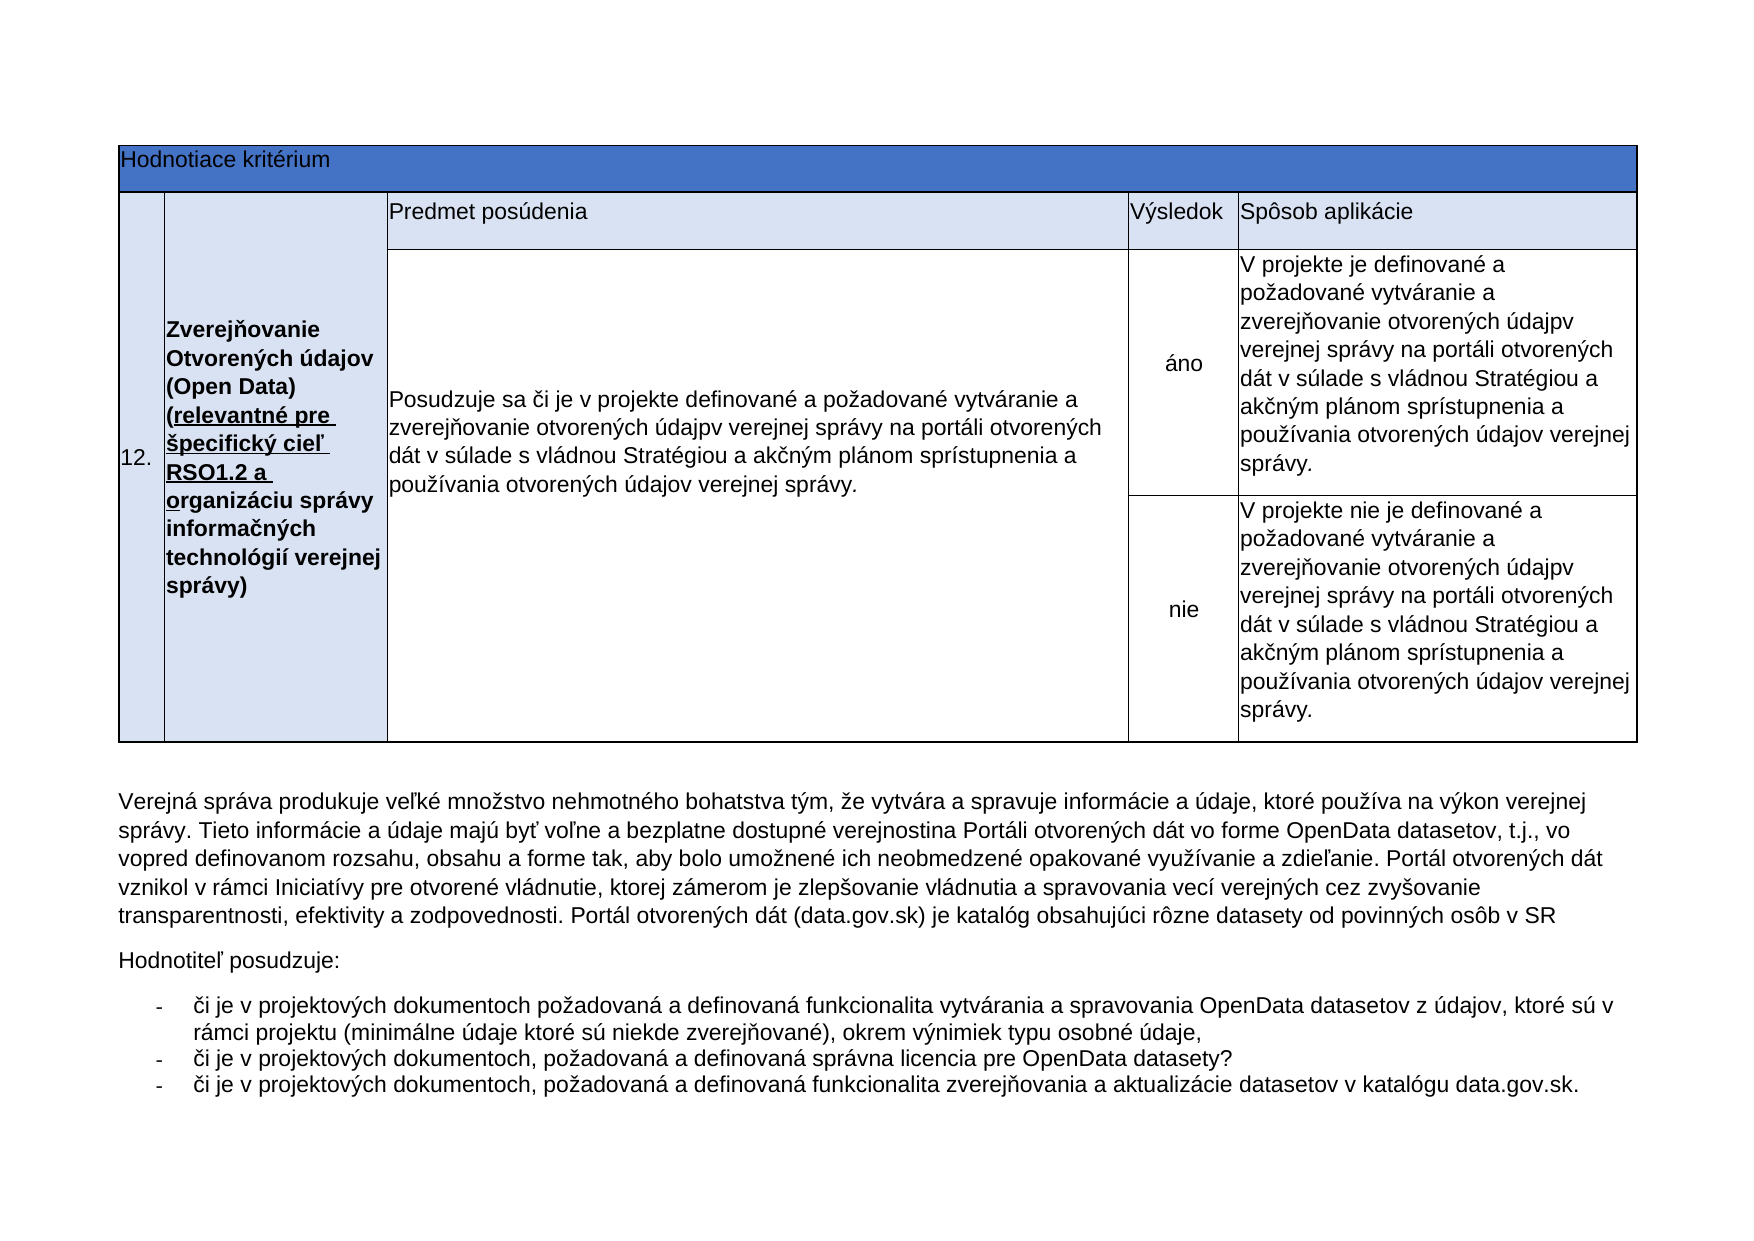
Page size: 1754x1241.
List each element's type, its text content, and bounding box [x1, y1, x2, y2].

table_cell Predmet posúdenia [388, 193, 1128, 249]
table_cell V projekte nie je definované a požadované vytváranie a zverejňovanie otvorených údajpv verejnej správy na portáli otvorených dát v súlade s vládnou Stratégiou a akčným plánom sprístupnenia a používania otvorených údajov verejnej správy. [1239, 496, 1636, 741]
table_header Hodnotiace kritérium [120, 146, 1636, 191]
list či je v projektových dokumentoch požadovaná a definovaná funkcionalita vytvárania a spravovania OpenData datasetov z údajov, ktoré sú v rámci projektu (minimálne údaje ktoré sú niekde zverejňované), okrem výnimiek typu osobné údaje, [156, 992, 1636, 1045]
table_cell nie [1129, 496, 1238, 741]
table_cell Spôsob aplikácie [1239, 193, 1636, 249]
table_cell V projekte je definované a požadované vytváranie a zverejňovanie otvorených údajpv verejnej správy na portáli otvorených dát v súlade s vládnou Stratégiou a akčným plánom sprístupnenia a používania otvorených údajov verejnej správy. [1239, 250, 1636, 495]
table_cell 12. [120, 193, 164, 741]
list či je v projektových dokumentoch, požadovaná a definovaná správna licencia pre OpenData datasety? [156, 1045, 1636, 1071]
table_cell Posudzuje sa či je v projekte definované a požadované vytváranie a zverejňovanie otvorených údajpv verejnej správy na portáli otvorených dát v súlade s vládnou Stratégiou a akčným plánom sprístupnenia a používania otvorených údajov verejnej správy. [388, 250, 1128, 741]
text Hodnotiteľ posudzuje: [118, 947, 1636, 973]
list či je v projektových dokumentoch, požadovaná a definovaná funkcionalita zverejňovania a aktualizácie datasetov v katalógu data.gov.sk. [156, 1071, 1636, 1098]
table_cell Výsledok [1129, 193, 1238, 249]
text Verejná správa produkuje veľké množstvo nehmotného bohatstva tým, že vytvára a spravuje informácie a údaje, ktoré používa na výkon verejnej správy. Tieto informácie a údaje majú byť voľne a bezplatne dostupné verejnostina Portáli otvorených dát vo forme OpenData datasetov, t.j., vo vopred definovanom rozsahu, obsahu a forme tak, aby bolo umožnené ich neobmedzené opakované využívanie a zdieľanie. Portál otvorených dát vznikol v rámci Iniciatívy pre otvorené vládnutie, ktorej zámerom je zlepšovanie vládnutia a spravovania vecí verejných cez zvyšovanie transparentnosti, efektivity a zodpovednosti. Portál otvorených dát (data.gov.sk) je katalóg obsahujúci rôzne datasety od povinných osôb v SR [118, 788, 1636, 928]
table_cell áno [1129, 250, 1238, 495]
table_cell Zverejňovanie Otvorených údajov (Open Data) (relevantné pre špecifický cieľ RSO1.2 a organizáciu správy informačných technológií verejnej správy) [165, 193, 387, 741]
